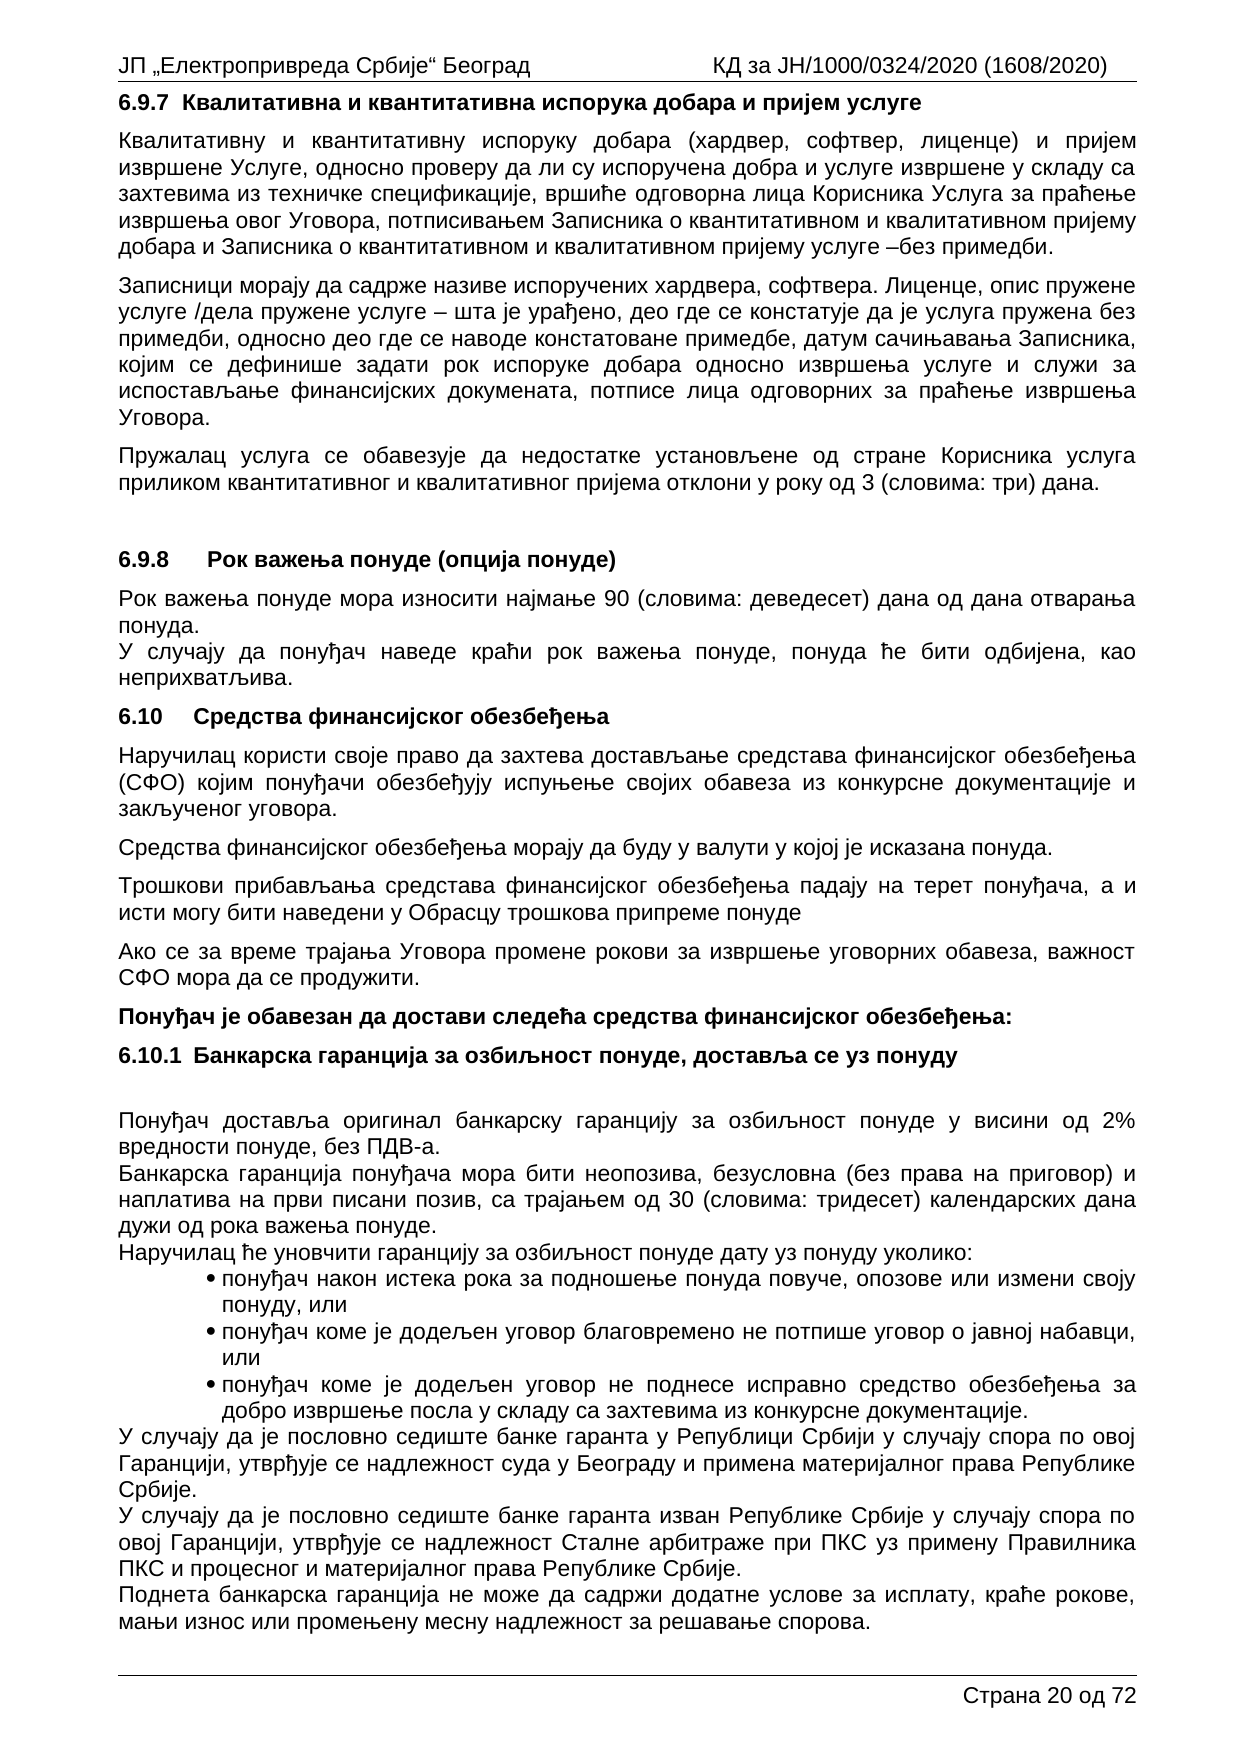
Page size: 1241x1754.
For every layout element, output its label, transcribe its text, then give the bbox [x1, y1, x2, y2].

text У случају да понуђач наведе краћи рок важења понуде, понуда ће бити одбијена, као неприхватљива. [118, 638, 1137, 691]
text Рок важења понуде мора износити најмање 90 (словима: деведесет) дана од дана отварања понуда. [118, 585, 1137, 638]
text Ако се за време трајања Уговора промене рокови за извршење уговорних обавеза, важност СФО мора да се продужити. [118, 938, 1137, 990]
list Средства финансијског обезбеђења [118, 703, 1137, 729]
text Банкарскa гаранцијa понуђача мора бити неопозива, безусловна (без права на приговор) и наплатива на први писани позив, са трајањем од 30 (словима: тридесет) календарских дана дужи од рока важења понуде. [118, 1160, 1137, 1239]
list понуђач након истека рока за подношење понуда повуче, опозове или измени своју понуду, или [207, 1265, 1137, 1318]
text Записници морају да садрже називе испоручених хардвера, софтвера. Лиценце, опис пружене услуге /дела пружене услуге – шта је урађено, део где се констатује да је услуга пружена без примедби, односно део где се наводе констатоване примедбе, датум сачињавања Записника, којим се дефинише задати рок испоруке добара односно извршења услуге и служи за испостављање финансијских докумената, потписе лица одговорних за праћење извршења Уговора. [118, 272, 1137, 430]
list понуђач коме је додељен уговор не поднесе исправно средство обезбеђења за добро извршење посла у складу са захтевима из конкурсне документације. [207, 1371, 1137, 1423]
text 6.9.7 Квалитативна и квантитативна испорука добара и пријем услуге [118, 89, 1137, 115]
list понуђач коме је додељен уговор благовремено не потпише уговор о јавној набавци, или [207, 1318, 1137, 1371]
text Понуђач доставља оригинал банкарску гаранцију за озбиљност понуде у висини од 2% вредности понудe, без ПДВ-а. [118, 1107, 1137, 1160]
text Наручилац користи своје право да захтева достављање средстава финансијског обезбеђења (СФО) којим понуђачи обезбеђују испуњење својих обавеза из конкурсне документације и закљученог уговора. [118, 742, 1137, 821]
text У случају да је пословно седиште банке гаранта изван Републике Србије у случају спора по овој Гаранцији, утврђује се надлежност Сталне арбитраже при ПКС уз примену Правилника ПКС и процесног и материјалног права Републике Србије. [118, 1502, 1137, 1581]
text Трошкови прибављања средстава финансијског обезбеђења падају на терет понуђача, а и исти могу бити наведени у Обрасцу трошкова припреме понуде [118, 872, 1137, 925]
text Понуђач је обавезан да достави следећа средства финансијског обезбеђења: [118, 1003, 1137, 1029]
text 6.9.8 Рок важења понуде (опција понуде) [118, 546, 1137, 573]
text 6.10.1 Банкарска гаранција за озбиљност понуде, доставља се уз понуду [118, 1042, 1137, 1068]
text У случају да је пословно седиште банке гаранта у Републици Србији у случају спора по овој Гаранцији, утврђује се надлежност суда у Београду и примена материјалног права Републике Србије. [118, 1423, 1137, 1502]
text Средства финансијског обезбеђења морају да буду у валути у којој је исказана понуда. [118, 834, 1137, 860]
text Пружалац услуга се обавезује да недостатке установљене од стране Корисника услуга приликом квантитативног и квалитативног пријема отклони у року од 3 (словима: три) дана. [118, 442, 1137, 495]
text Поднета банкарска гаранција не може да садржи додатне услове за исплату, краће рокове, мањи износ или промењену месну надлежност за решавање спорова. [118, 1581, 1137, 1634]
text Квалитативну и квантитативну испоруку добара (хардвер, софтвер, лиценце) и пријем извршене Услуге, односно проверу да ли су испоручена добра и услуге извршене у складу са захтевима из техничке спецификације, вршиће одговорна лица Корисника Услуга за праћење извршења овог Уговора, потписивањем Записника о квантитативном и квалитативном пријему добара и Записника о квантитативном и квалитативном пријему услуге –без примедби. [118, 127, 1137, 259]
text Наручилац ће уновчити гаранцију за озбиљност понуде дату уз понуду уколико: [118, 1239, 1137, 1265]
